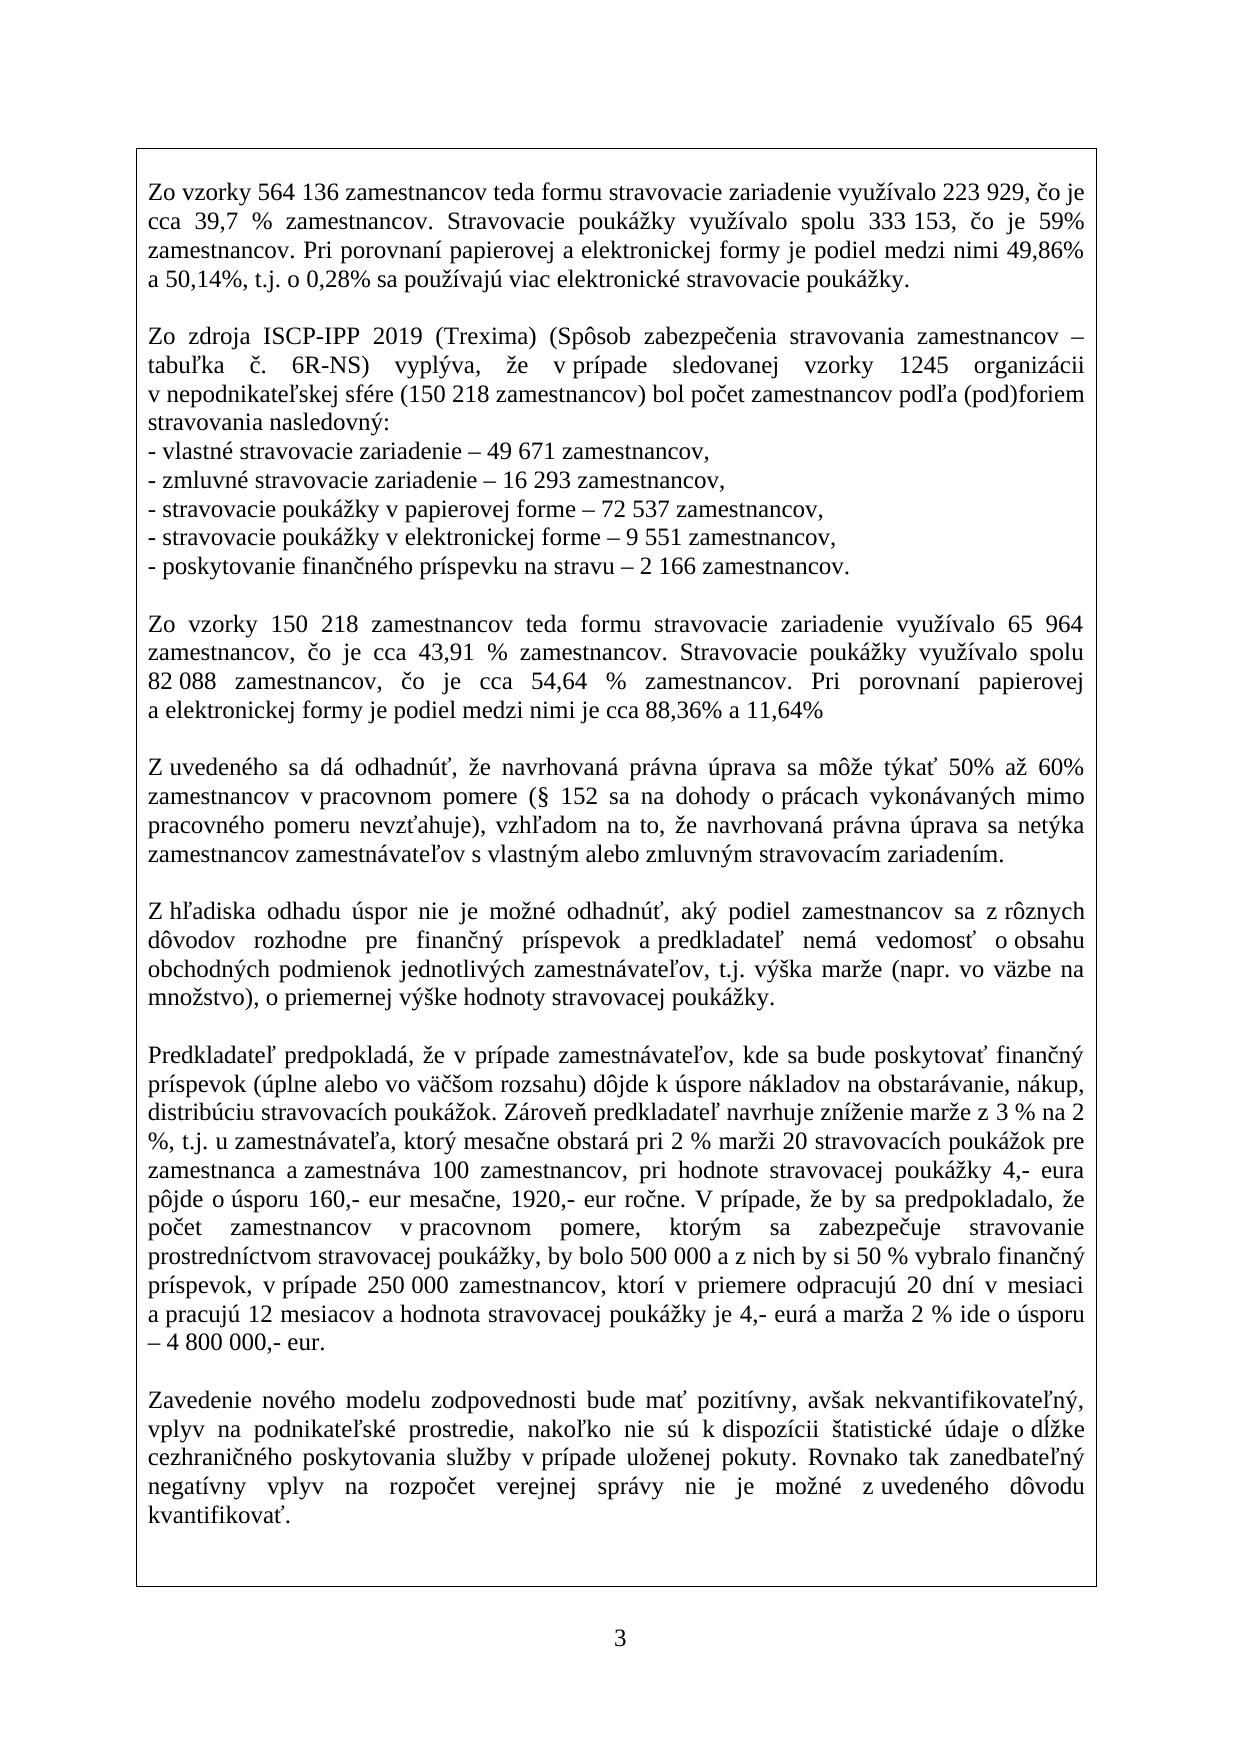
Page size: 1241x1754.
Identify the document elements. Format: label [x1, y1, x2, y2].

table_cell [137, 149, 1096, 1586]
